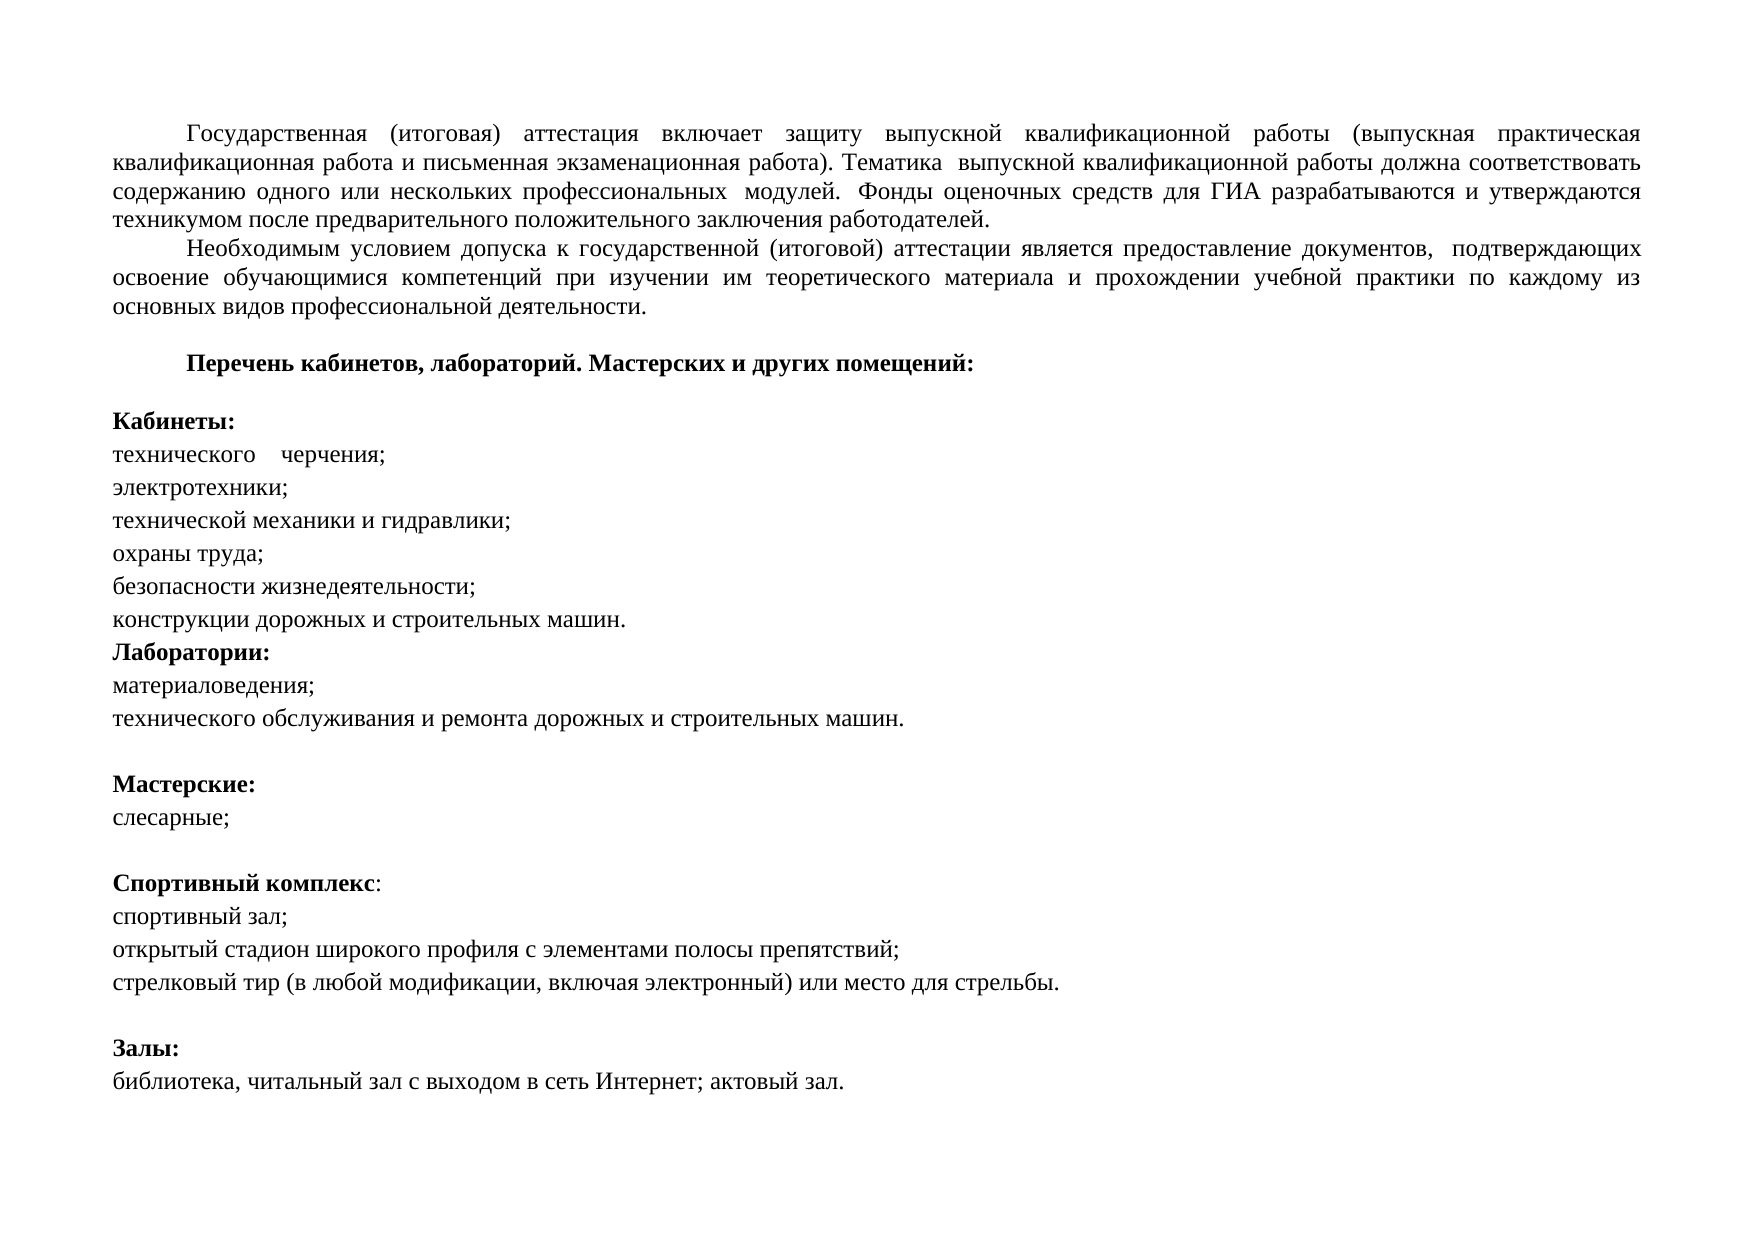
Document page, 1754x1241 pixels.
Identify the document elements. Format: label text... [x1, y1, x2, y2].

text Необходимым условием допуска к государственной (итоговой) аттестации является предоставление документов, подтверждающих освоение обучающимися компетенций при изучении им теоретического материала и прохождении учебной практики по каждому из основных видов профессиональной деятельности. [112, 233, 1642, 319]
text библиотека, читальный зал с выходом в сеть Интернет; актовый зал. [112, 1066, 1642, 1095]
text Государственная (итоговая) аттестация включает защиту выпускной квалификационной работы (выпускная практическая квалификационная работа и письменная экзаменационная работа). Тематика выпускной квалификационной работы должна соответствовать содержанию одного или нескольких профессиональных модулей. Фонды оценочных средств для ГИА разрабатываются и утверждаются техникумом после предварительного положительного заключения работодателей. [112, 118, 1642, 233]
text Перечень кабинетов, лабораторий. Мастерских и других помещений: [112, 348, 1642, 377]
text Залы: [112, 1033, 1642, 1062]
text стрелковый тир (в любой модификации, включая электронный) или место для стрельбы. [112, 967, 1642, 996]
text охраны труда; [112, 538, 1642, 567]
text Кабинеты: [112, 406, 1642, 434]
text Лаборатории: [112, 637, 1642, 666]
text Мастерские: [112, 769, 1642, 798]
text безопасности жизнедеятельности; [112, 571, 1642, 599]
text слесарные; [112, 802, 1642, 831]
text технической механики и гидравлики; [112, 505, 1642, 533]
text спортивный зал; [112, 901, 1642, 930]
text технического черчения; [112, 439, 1642, 467]
text материаловедения; [112, 670, 1642, 699]
text открытый стадион широкого профиля с элементами полосы препятствий; [112, 934, 1642, 963]
text электротехники; [112, 472, 1642, 501]
text конструкции дорожных и строительных машин. [112, 604, 1642, 633]
text Спортивный комплекс: [112, 868, 1642, 897]
text технического обслуживания и ремонта дорожных и строительных машин. [112, 703, 1642, 732]
